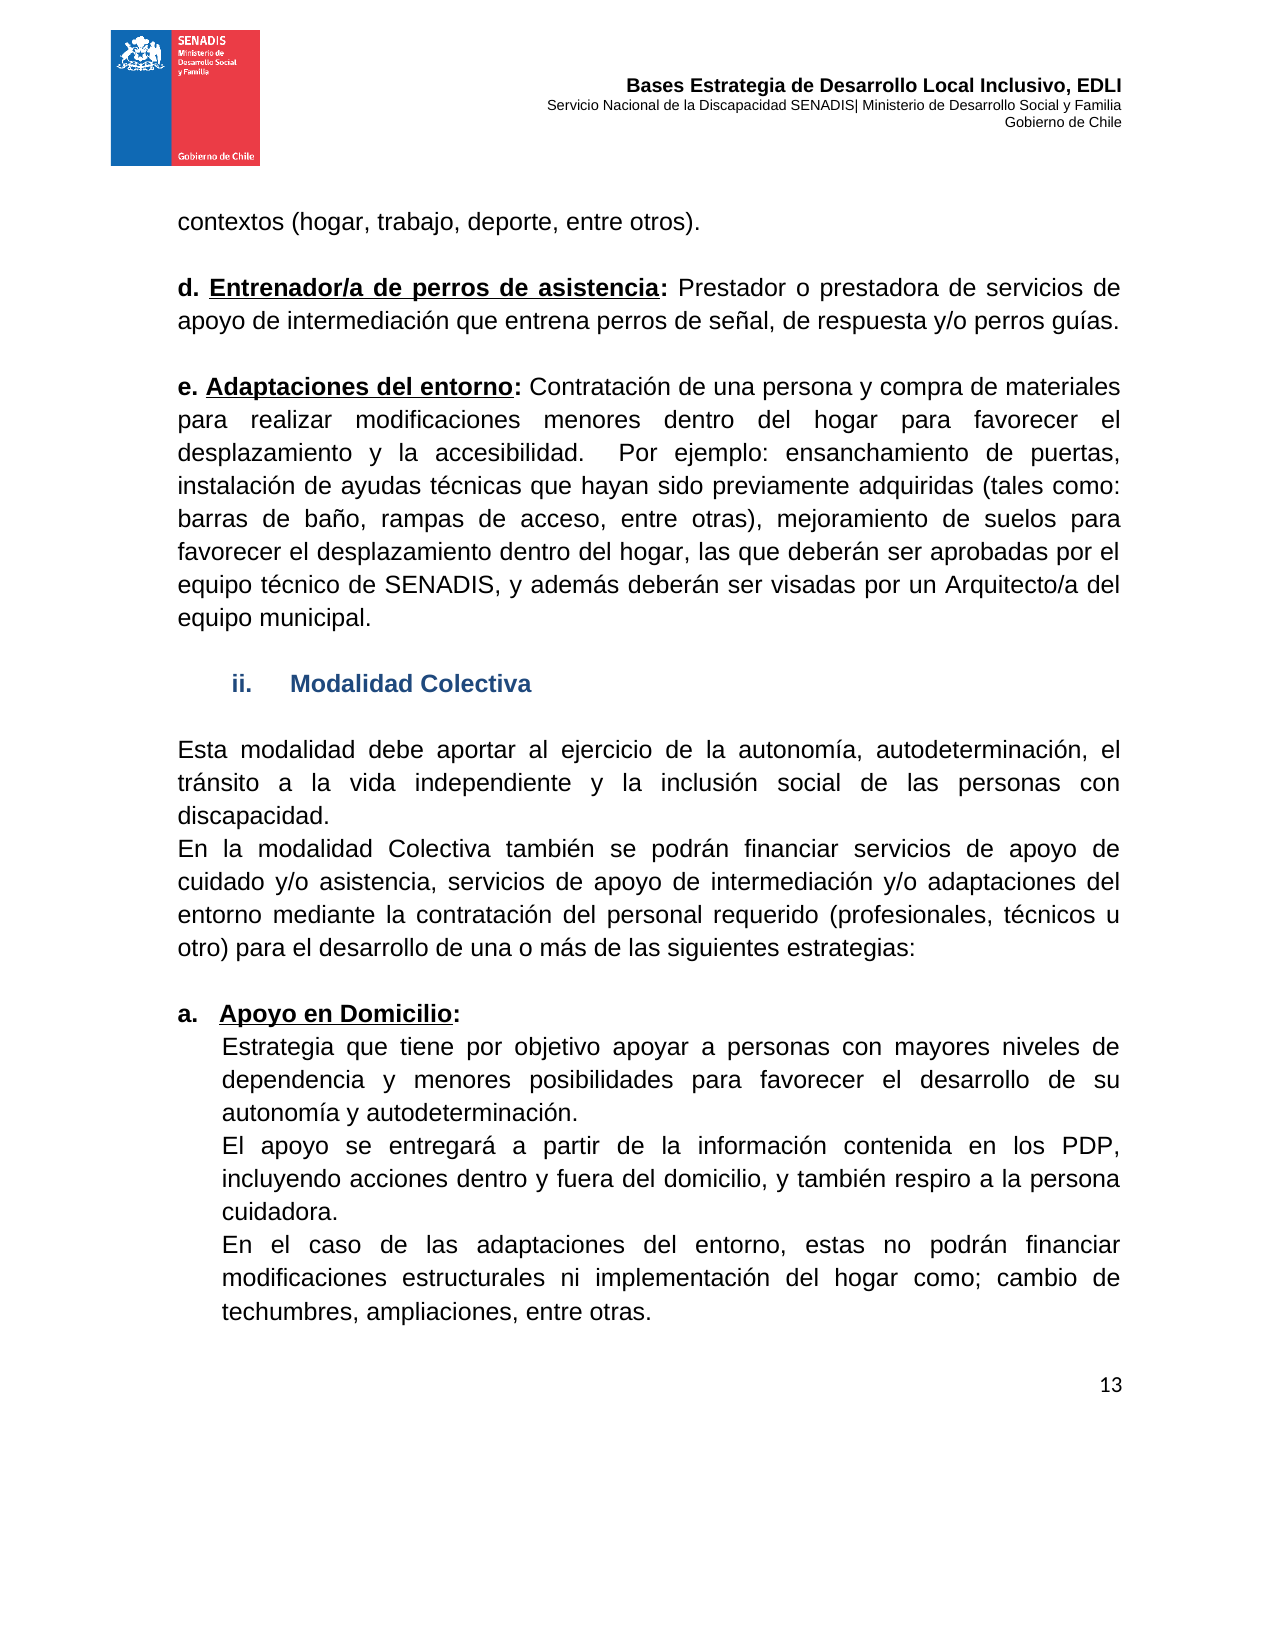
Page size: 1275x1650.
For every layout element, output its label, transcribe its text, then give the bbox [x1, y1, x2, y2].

text e. Adaptaciones del entorno: Contratación de una persona y compra de materiales para realizar modificaciones menores dentro del hogar para favorecer el desplazamiento y la accesibilidad. Por ejemplo: ensanchamiento de puertas, instalación de ayudas técnicas que hayan sido previamente adquiridas (tales como: barras de baño, rampas de acceso, entre otras), mejoramiento de suelos para favorecer el desplazamiento dentro del hogar, las que deberán ser aprobadas por el equipo técnico de SENADIS, y además deberán ser visadas por un Arquitecto/a del equipo municipal. [177, 372, 1122, 632]
picture [110, 30, 260, 166]
text El apoyo se entregará a partir de la información contenida en los PDP, incluyendo acciones dentro y fuera del domicilio, y también respiro a la persona cuidadora. [222, 1131, 1122, 1226]
text d. Entrenador/a de perros de asistencia: Prestador o prestadora de servicios de apoyo de intermediación que entrena perros de señal, de respuesta y/o perros guías. [177, 273, 1122, 334]
list Modalidad Colectiva [252, 669, 1122, 698]
text Esta modalidad debe aportar al ejercicio de la autonomía, autodeterminación, el tránsito a la vida independiente y la inclusión social de las personas con discapacidad. [177, 735, 1122, 830]
text a. Apoyo en Domicilio: [177, 999, 1122, 1028]
text Estrategia que tiene por objetivo apoyar a personas con mayores niveles de dependencia y menores posibilidades para favorecer el desarrollo de su autonomía y autodeterminación. [222, 1032, 1122, 1127]
text En la modalidad Colectiva también se podrán financiar servicios de apoyo de cuidado y/o asistencia, servicios de apoyo de intermediación y/o adaptaciones del entorno mediante la contratación del personal requerido (profesionales, técnicos u otro) para el desarrollo de una o más de las siguientes estrategias: [177, 834, 1122, 962]
text En el caso de las adaptaciones del entorno, estas no podrán financiar modificaciones estructurales ni implementación del hogar como; cambio de techumbres, ampliaciones, entre otras. [222, 1230, 1122, 1325]
